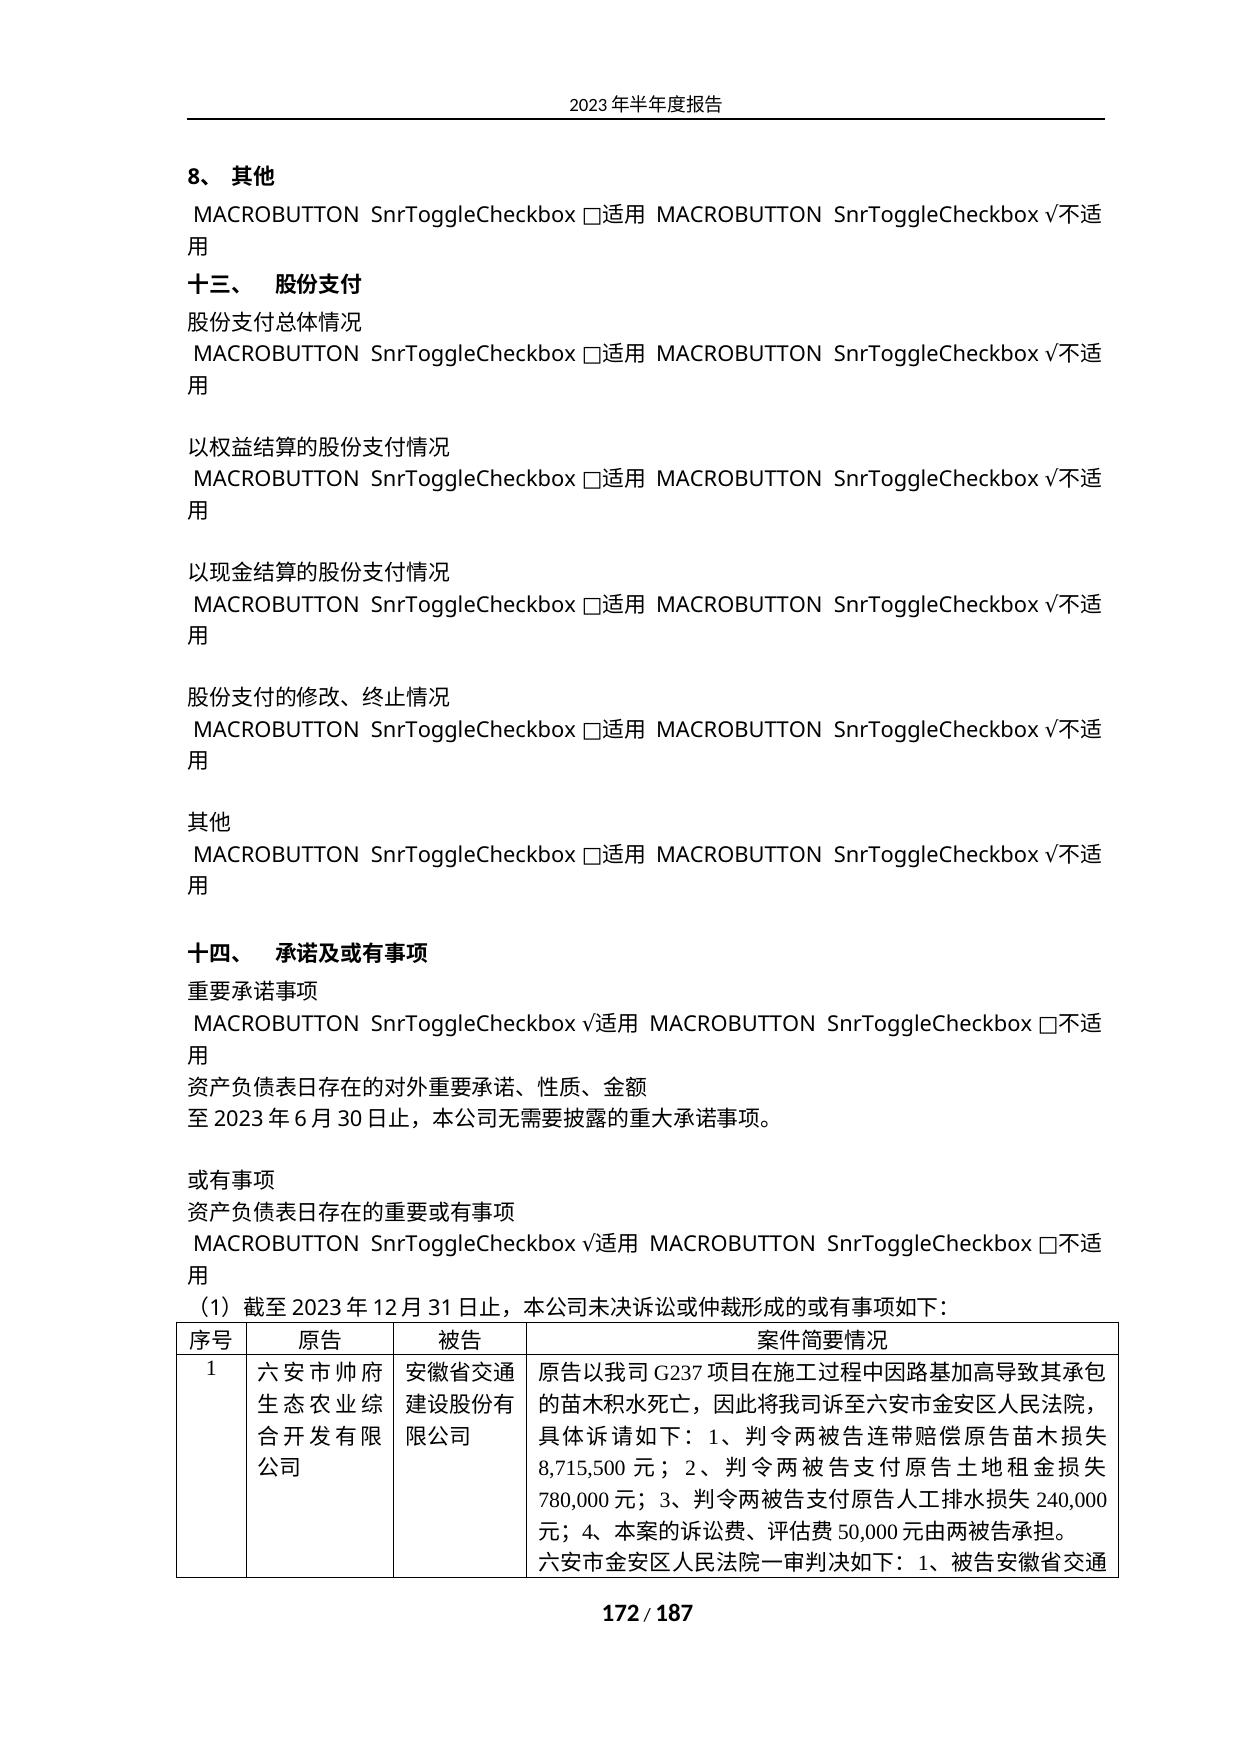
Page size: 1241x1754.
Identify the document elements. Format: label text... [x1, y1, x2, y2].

subtitle 股份支付 [187, 267, 1107, 298]
subtitle 承诺及或有事项 [187, 936, 1107, 968]
